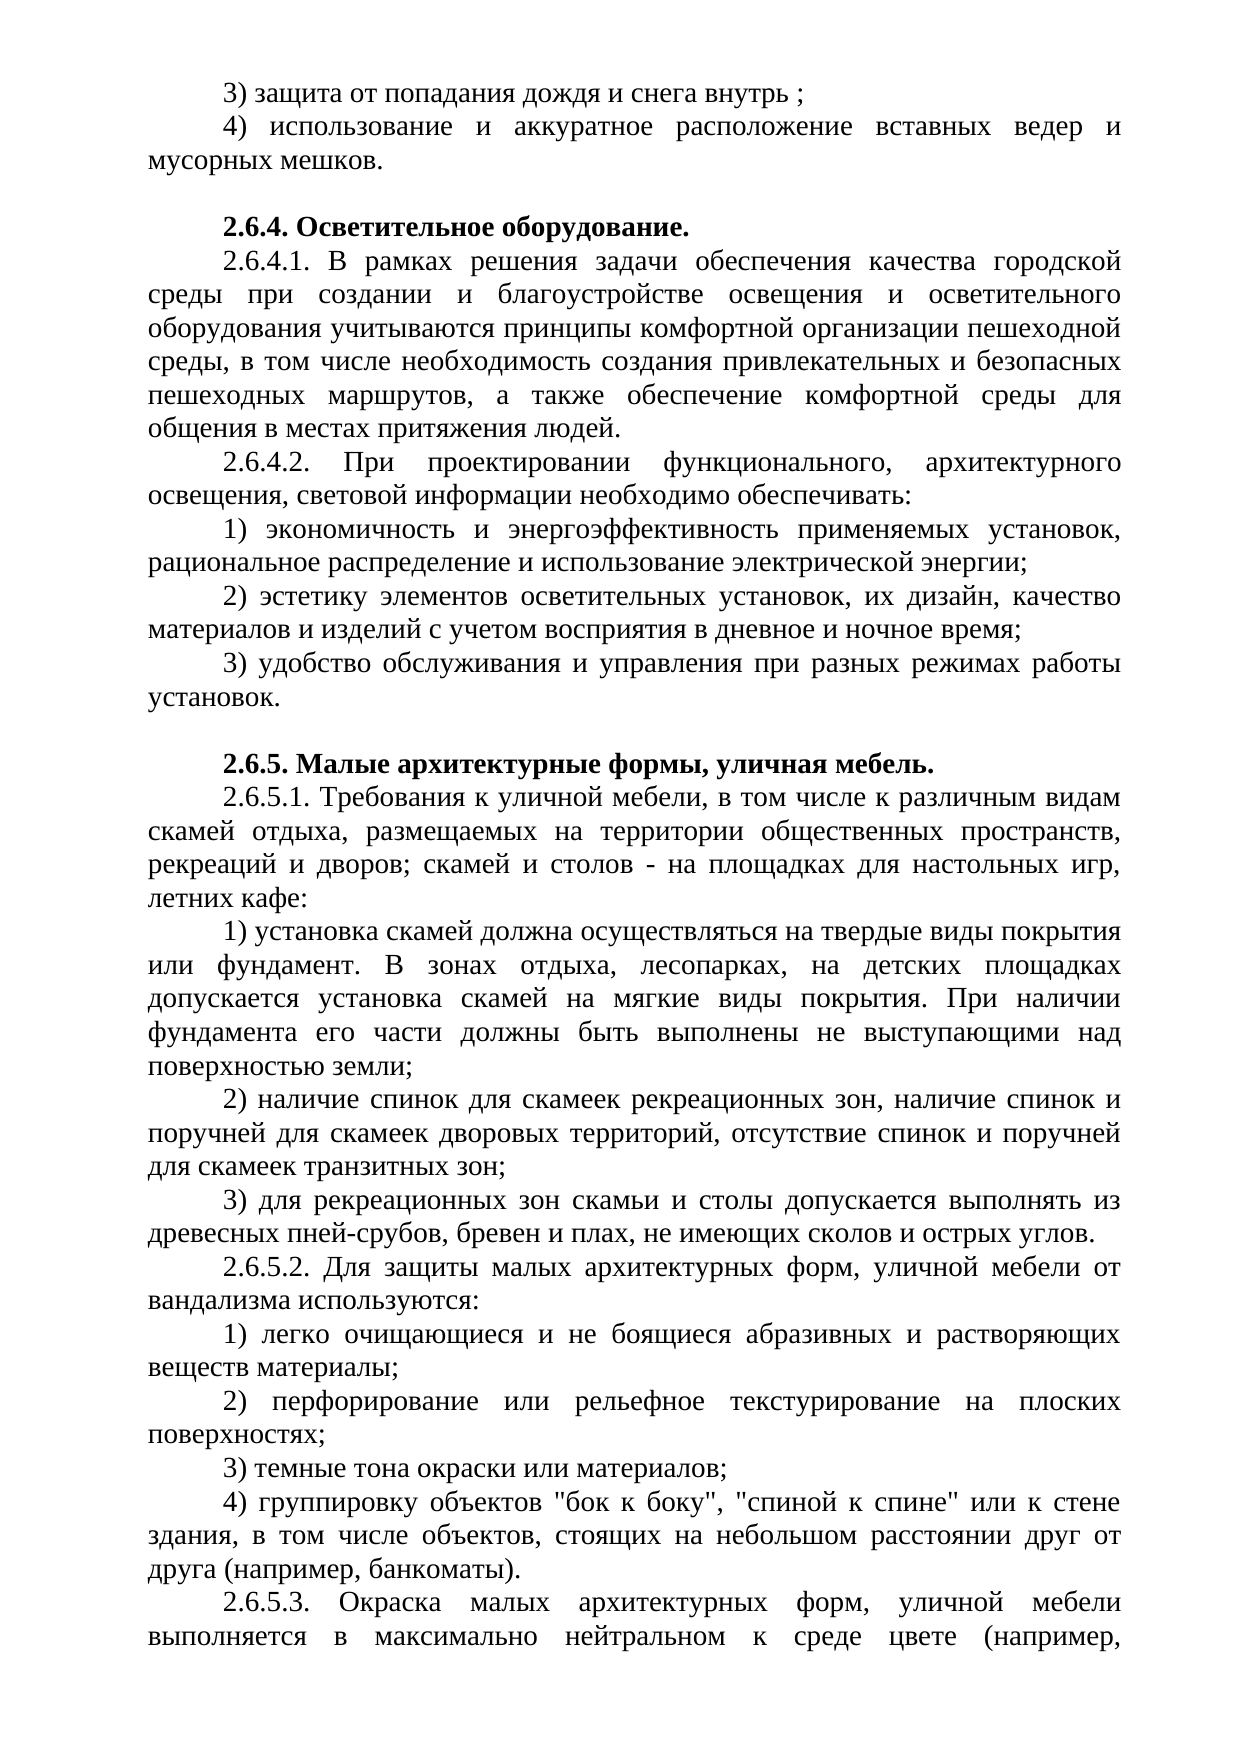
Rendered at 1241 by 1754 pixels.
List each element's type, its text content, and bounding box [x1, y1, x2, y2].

text 3) защита от попадания дождя и снега внутрь ; [148, 75, 1122, 108]
text 2.6.5.2. Для защиты малых архитектурных форм, уличной мебели от вандализма используются: [148, 1249, 1122, 1316]
text 3) темные тона окраски или материалов; [148, 1450, 1122, 1484]
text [148, 1584, 1122, 1651]
text 1) установка скамей должна осуществляться на твердые виды покрытия или фундамент. В зонах отдыха, лесопарках, на детских площадках допускается установка скамей на мягкие виды покрытия. При наличии фундамента его части должны быть выполнены не выступающими над поверхностью земли; [148, 913, 1122, 1081]
text 4) использование и аккуратное расположение вставных ведер и мусорных мешков. [148, 108, 1122, 176]
text 2) наличие спинок для скамеек рекреационных зон, наличие спинок и поручней для скамеек дворовых территорий, отсутствие спинок и поручней для скамеек транзитных зон; [148, 1081, 1122, 1182]
text 4) группировку объектов "бок к боку", "спиной к спине" или к стене здания, в том числе объектов, стоящих на небольшом расстоянии друг от друга (например, банкоматы). [148, 1484, 1122, 1584]
text 2.6.5. Малые архитектурные формы, уличная мебель. [148, 746, 1122, 779]
text 2.6.5.1. Требования к уличной мебели, в том числе к различным видам скамей отдыха, размещаемых на территории общественных пространств, рекреаций и дворов; скамей и столов - на площадках для настольных игр, летних кафе: [148, 779, 1122, 913]
text 2) эстетику элементов осветительных установок, их дизайн, качество материалов и изделий с учетом восприятия в дневное и ночное время; [148, 578, 1122, 645]
text 2) перфорирование или рельефное текстурирование на плоских поверхностях; [148, 1383, 1122, 1450]
text 2.6.4.1. В рамках решения задачи обеспечения качества городской среды при создании и благоустройстве освещения и осветительного оборудования учитываются принципы комфортной организации пешеходной среды, в том числе необходимость создания привлекательных и безопасных пешеходных маршрутов, а также обеспечение комфортной среды для общения в местах притяжения людей. [148, 243, 1122, 444]
text 2.6.4. Осветительное оборудование. [148, 209, 1122, 243]
text 1) легко очищающиеся и не боящиеся абразивных и растворяющих веществ материалы; [148, 1316, 1122, 1383]
text 1) экономичность и энергоэффективность применяемых установок, рациональное распределение и использование электрической энергии; [148, 511, 1122, 578]
text 3) удобство обслуживания и управления при разных режимах работы установок. [148, 645, 1122, 712]
text 2.6.4.2. При проектировании функционального, архитектурного освещения, световой информации необходимо обеспечивать: [148, 444, 1122, 511]
text 3) для рекреационных зон скамьи и столы допускается выполнять из древесных пней-срубов, бревен и плах, не имеющих сколов и острых углов. [148, 1182, 1122, 1249]
